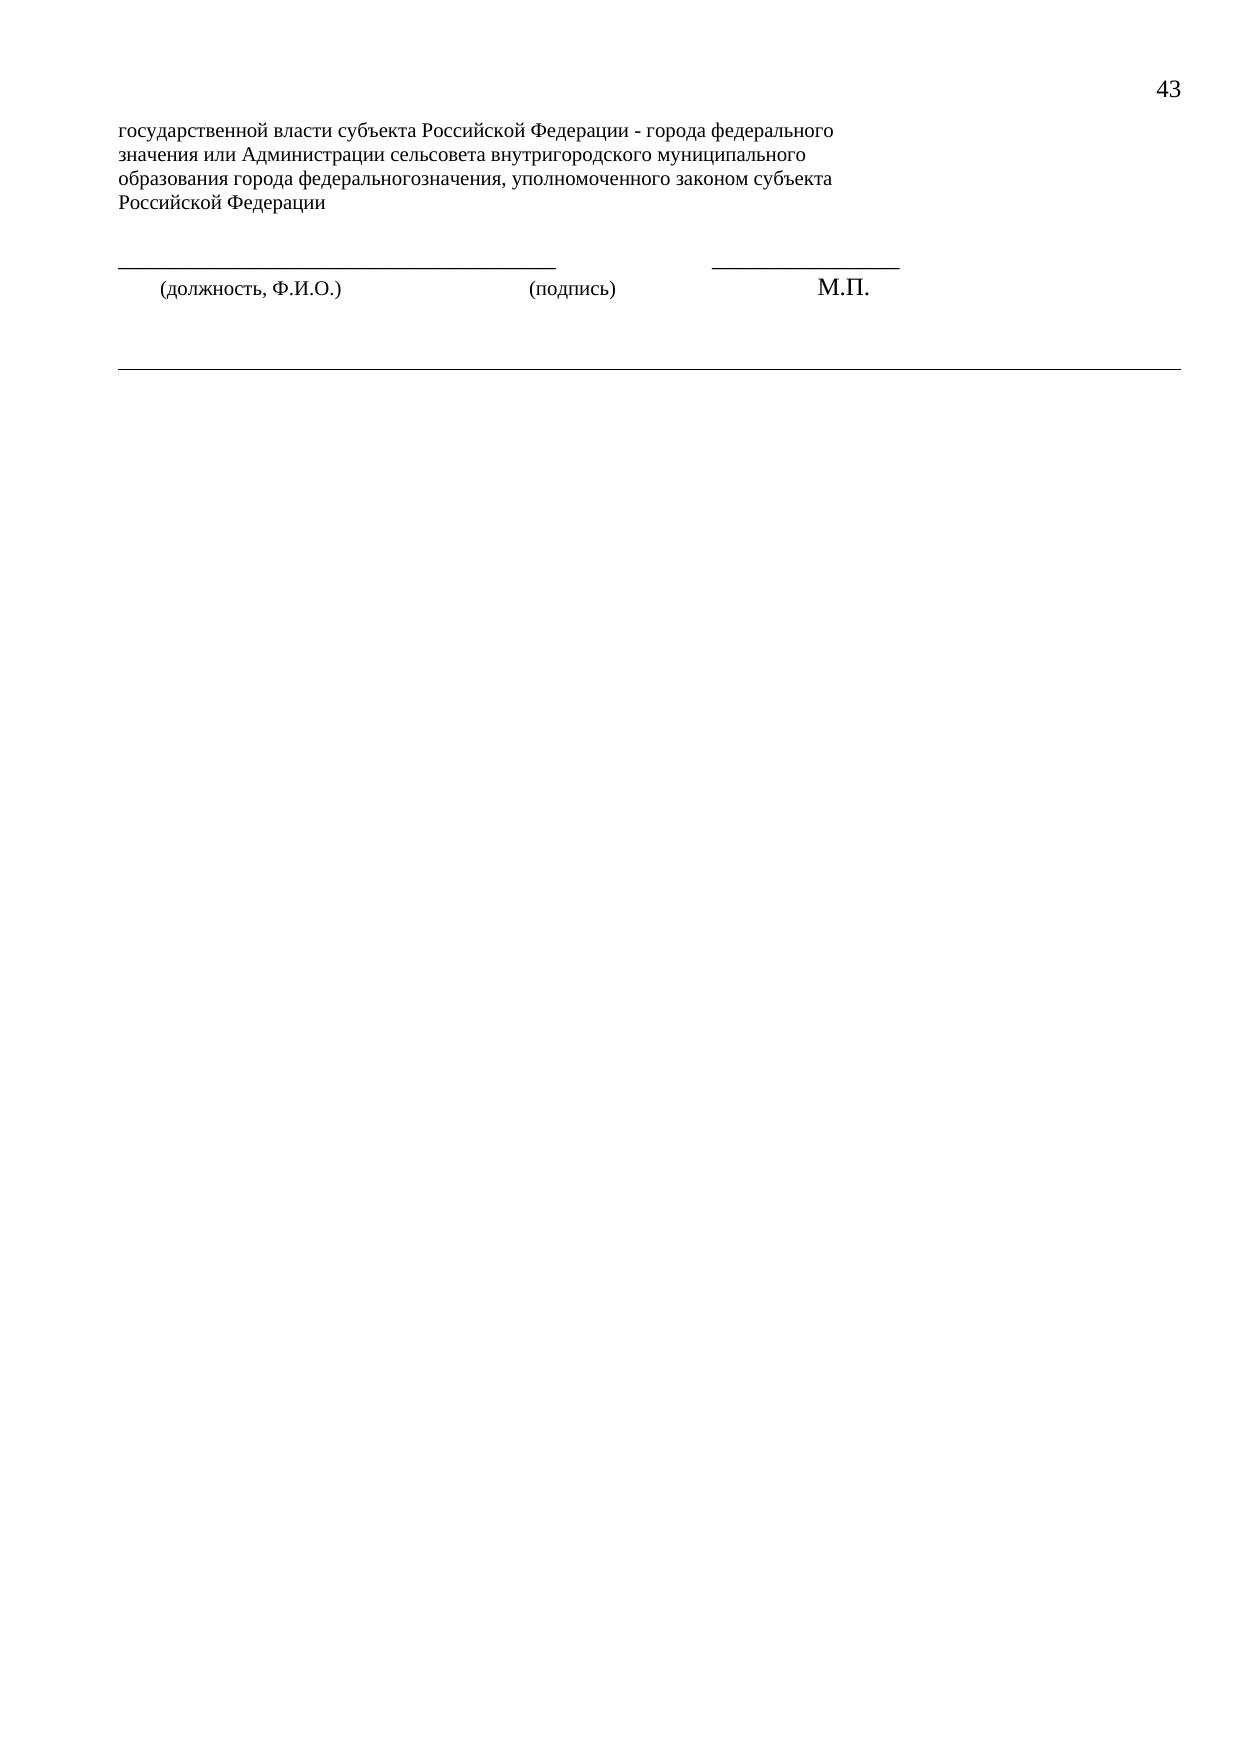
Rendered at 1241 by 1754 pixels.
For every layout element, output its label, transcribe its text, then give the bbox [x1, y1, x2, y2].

text значения или Администрации сельсовета внутригородского муниципального [118, 142, 1181, 166]
text образования города федеральногозначения, уполномоченного законом субъекта [118, 166, 1181, 190]
text государственной власти субъекта Российской Федерации - города федерального [118, 118, 1181, 142]
text (должность, Ф.И.О.) (подпись) М.П. [118, 272, 1181, 301]
text ___________________________________ _______________ [118, 243, 1181, 272]
text Российской Федерации [118, 190, 1181, 214]
